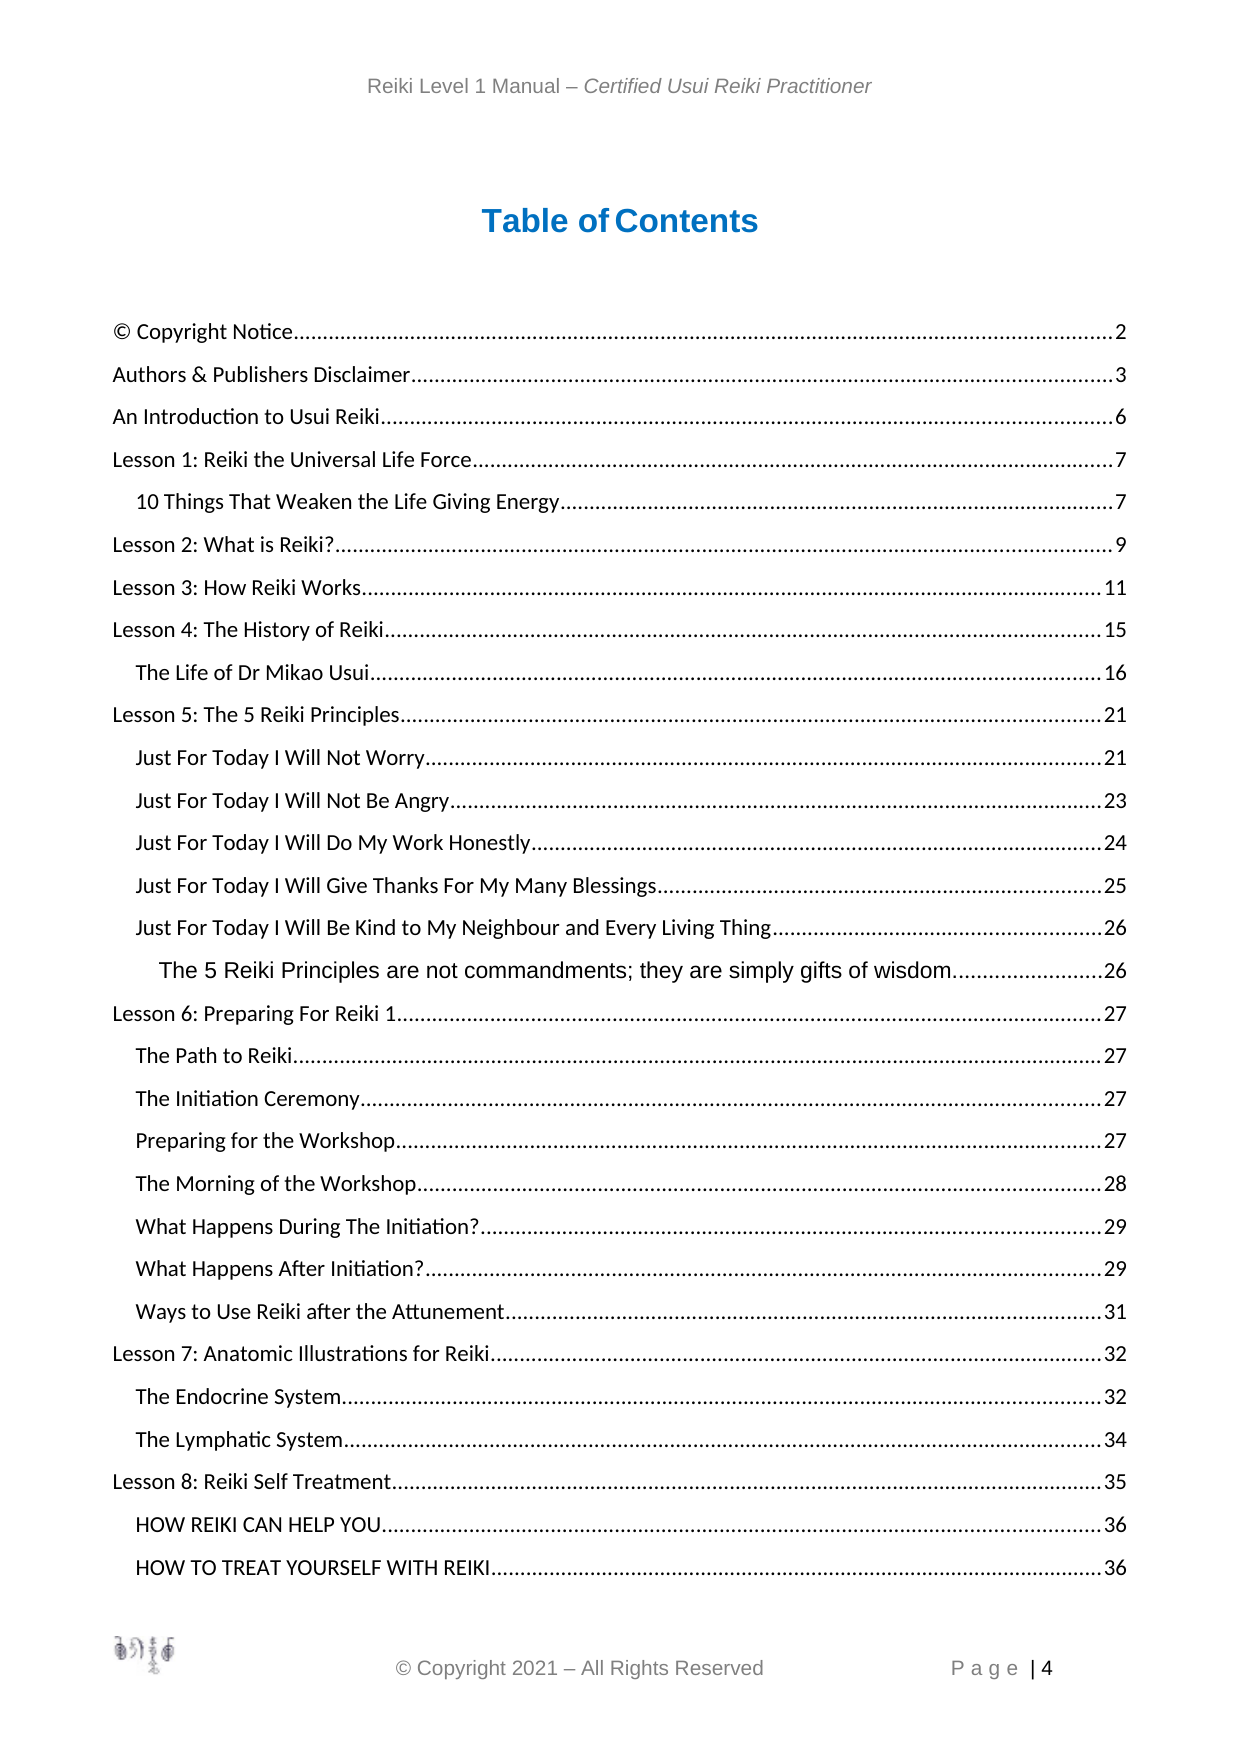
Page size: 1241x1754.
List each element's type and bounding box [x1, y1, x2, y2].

picture [112, 1636, 179, 1676]
